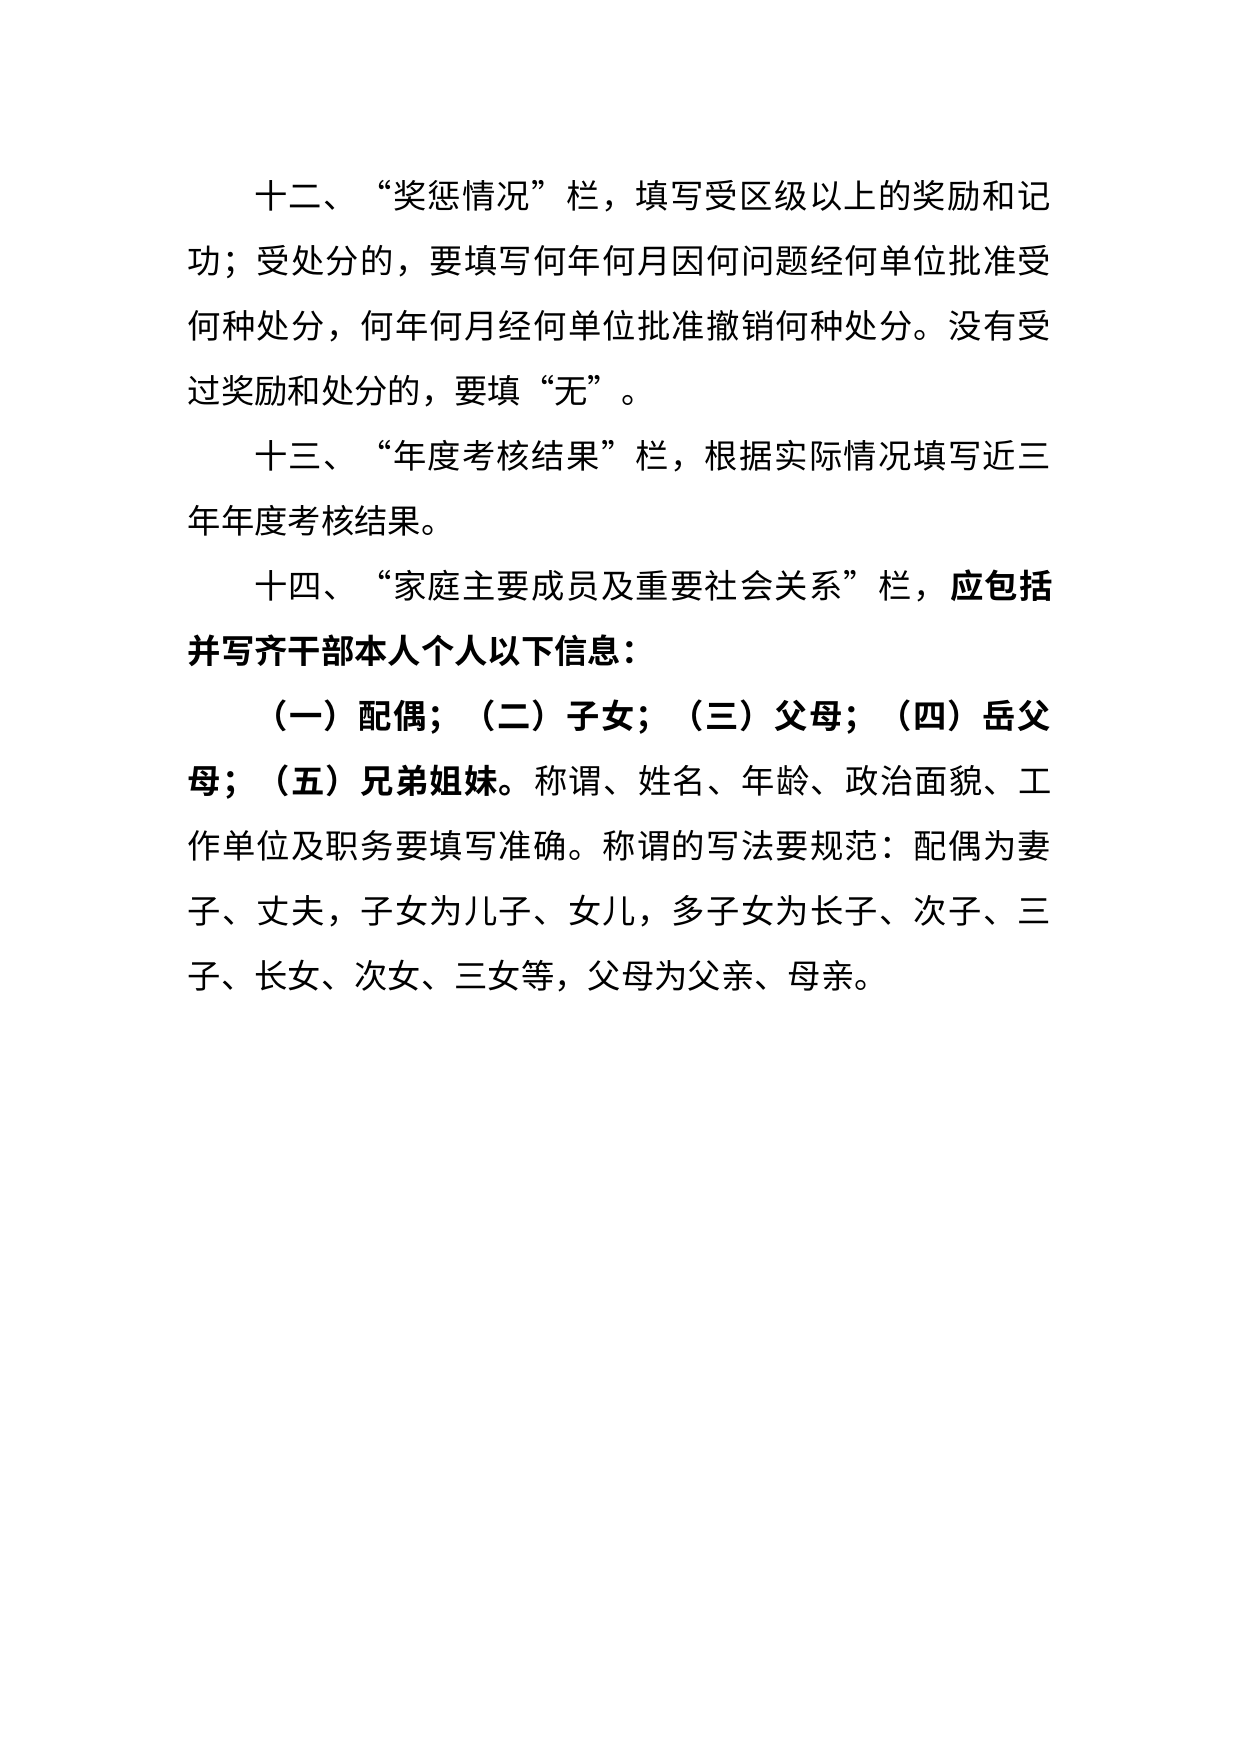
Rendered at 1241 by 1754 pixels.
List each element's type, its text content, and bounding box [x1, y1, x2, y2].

text 十三、“年度考核结果”栏，根据实际情况填写近三年年度考核结果。 [187, 422, 1053, 552]
text 十四、“家庭主要成员及重要社会关系”栏，应包括并写齐干部本人个人以下信息： [187, 552, 1053, 682]
text 十二、“奖惩情况”栏，填写受区级以上的奖励和记功；受处分的，要填写何年何月因何问题经何单位批准受何种处分，何年何月经何单位批准撤销何种处分。没有受过奖励和处分的，要填“无”。 [187, 162, 1053, 422]
text （一）配偶；（二）子女；（三）父母；（四）岳父母；（五）兄弟姐妹。称谓、姓名、年龄、政治面貌、工作单位及职务要填写准确。称谓的写法要规范：配偶为妻子、丈夫，子女为儿子、女儿，多子女为长子、次子、三子、长女、次女、三女等，父母为父亲、母亲。 [187, 682, 1053, 1007]
